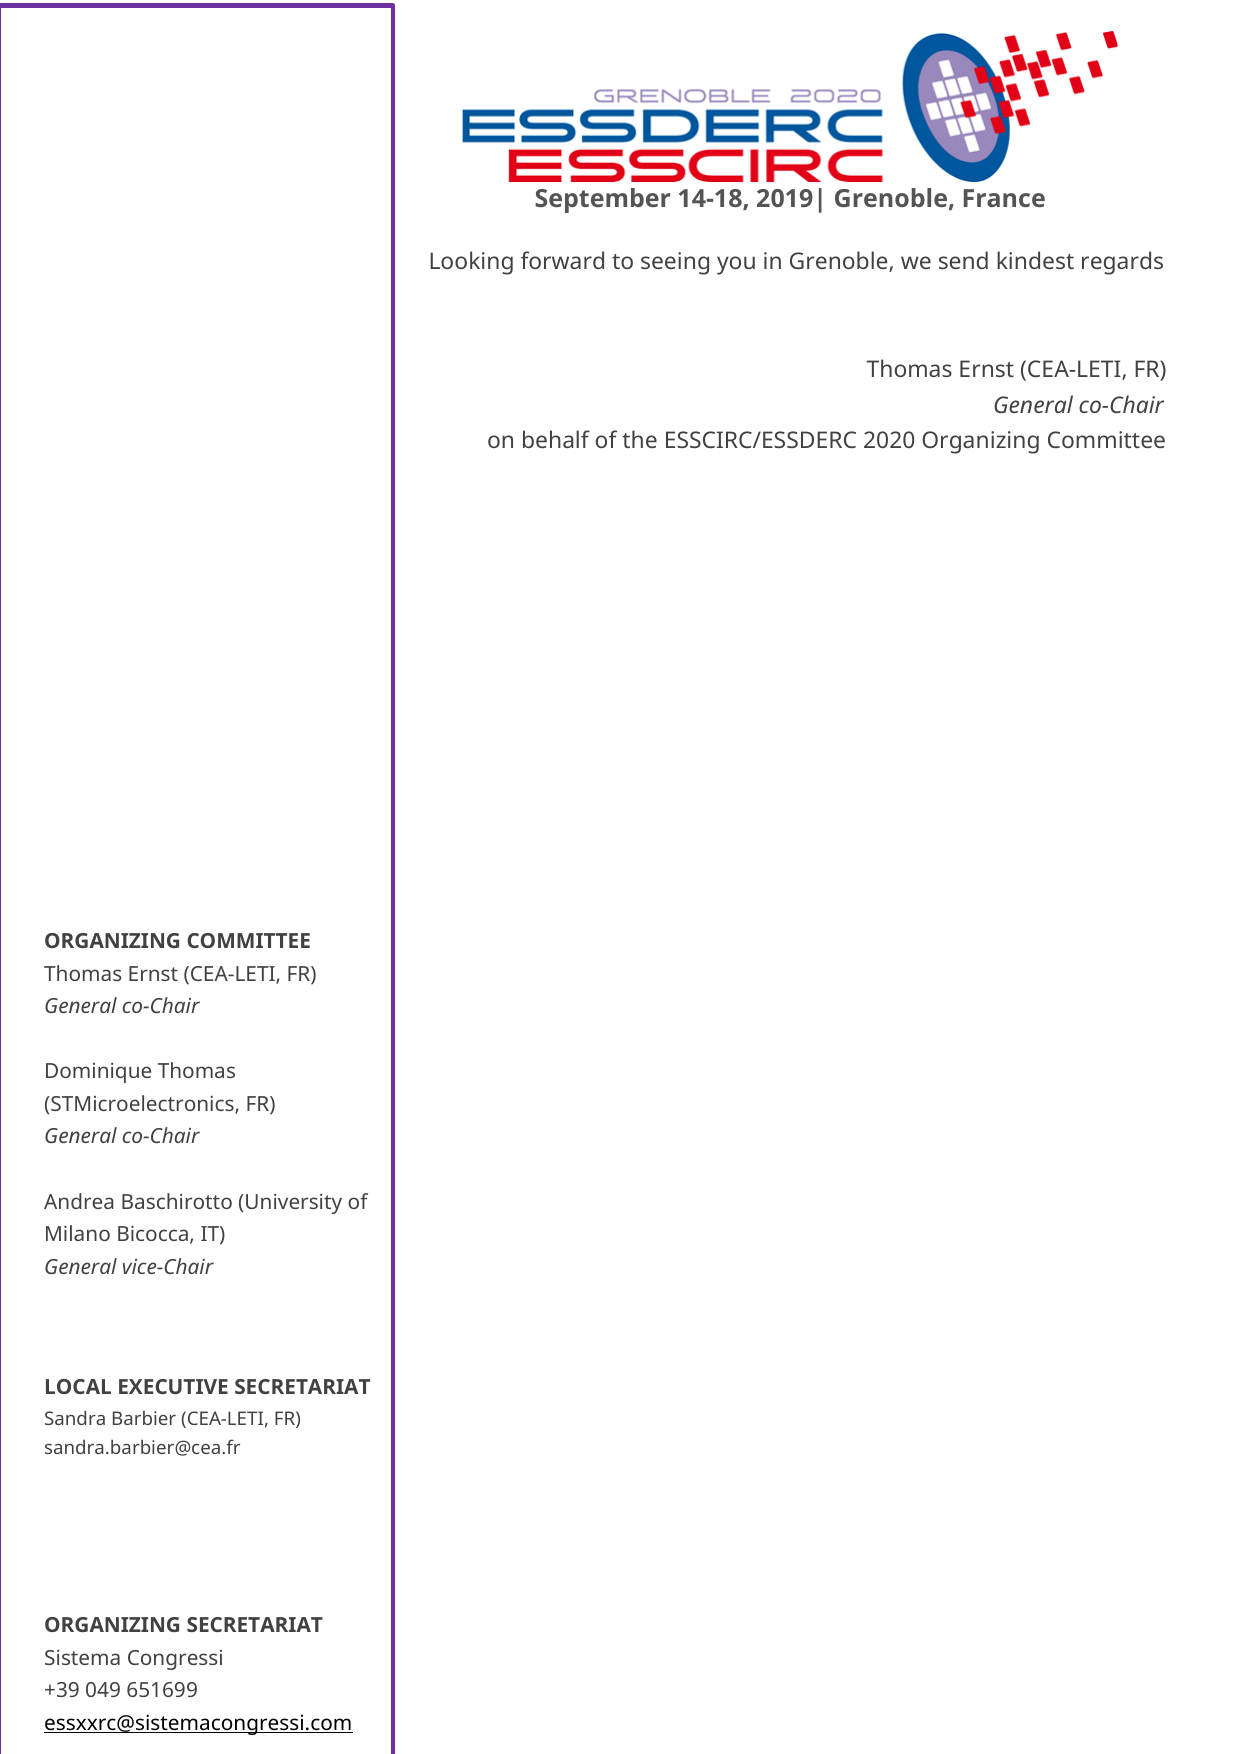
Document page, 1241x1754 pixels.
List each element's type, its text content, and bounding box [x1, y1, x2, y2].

text Looking forward to seeing you in Grenoble, we send kindest regards [428, 245, 1166, 276]
text General co-Chair [428, 388, 1166, 420]
picture [462, 31, 1118, 182]
text Thomas Ernst (CEA-LETI, FR) [428, 353, 1166, 384]
text on behalf of the ESSCIRC/ESSDERC 2020 Organizing Committee [428, 424, 1166, 456]
